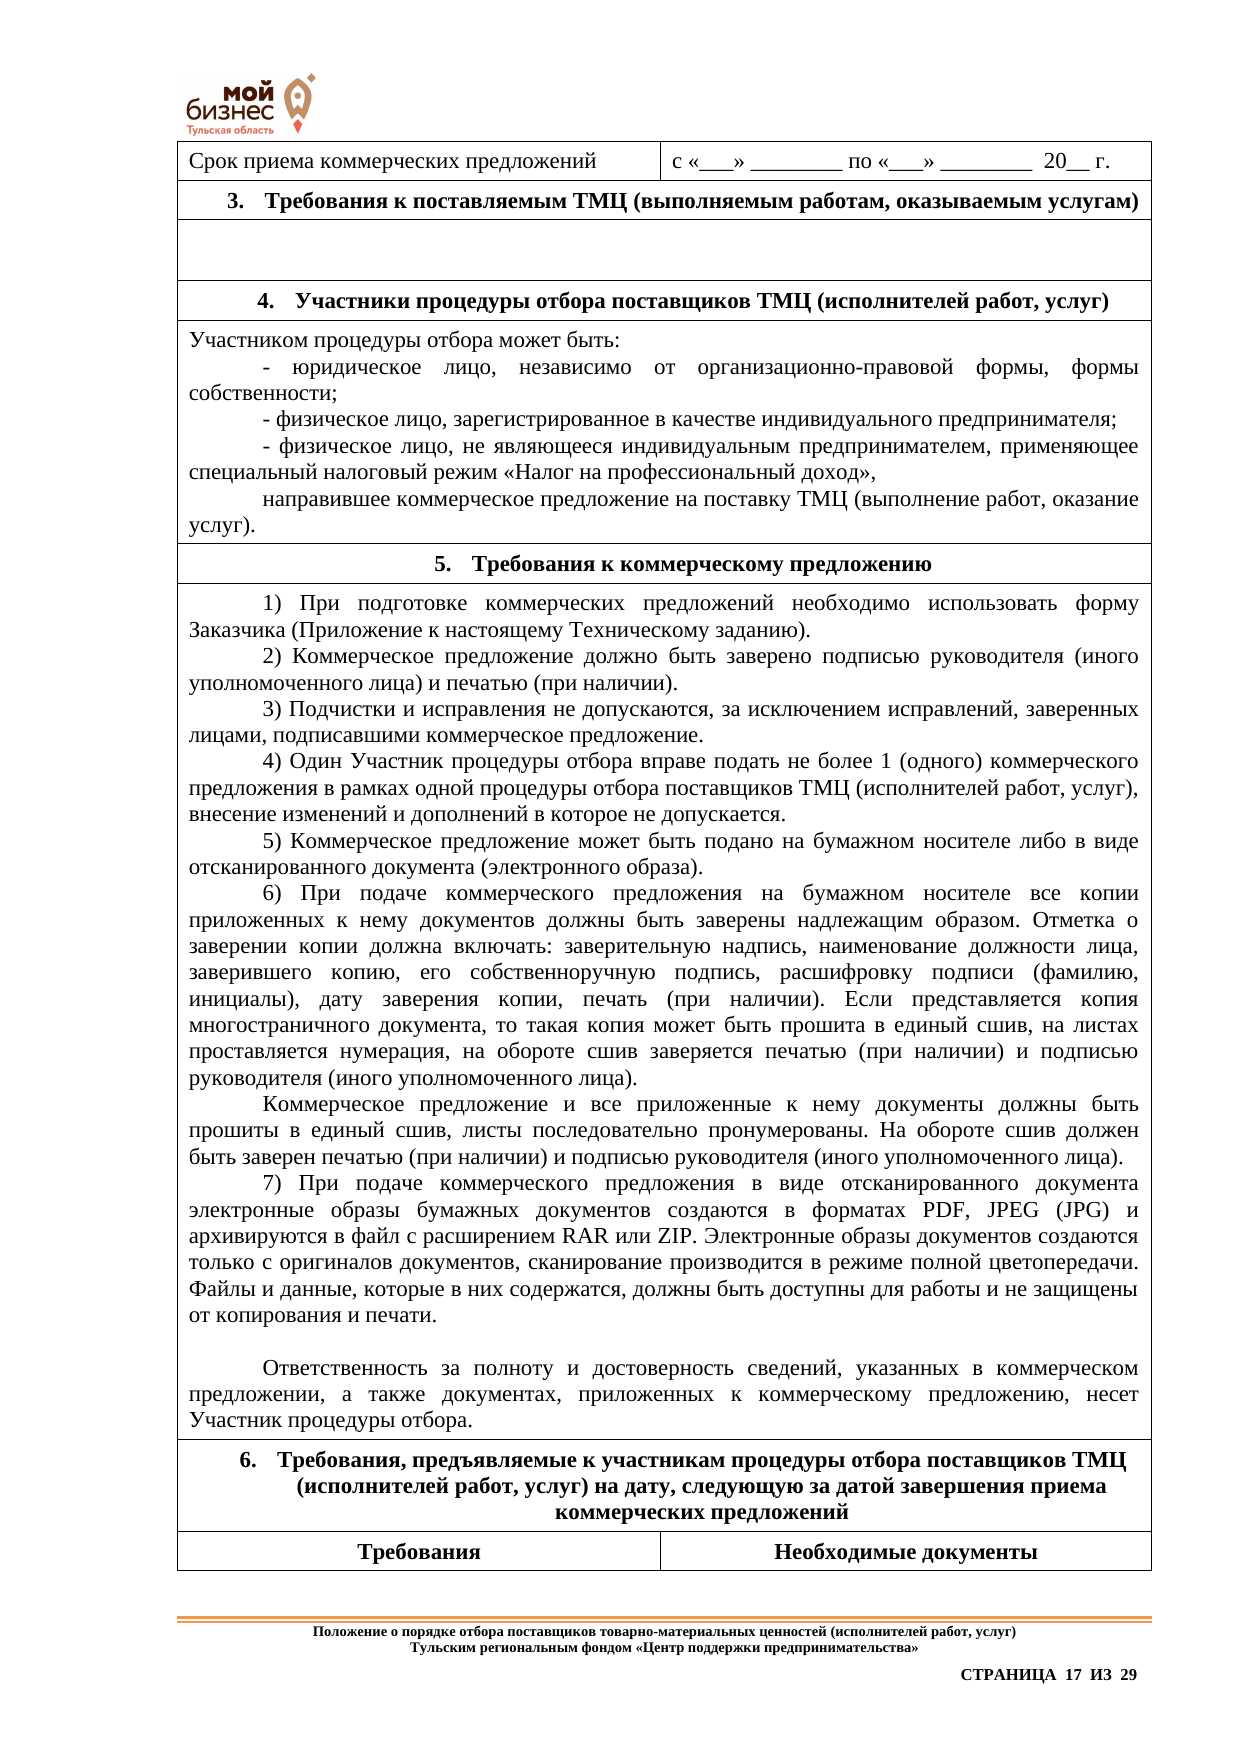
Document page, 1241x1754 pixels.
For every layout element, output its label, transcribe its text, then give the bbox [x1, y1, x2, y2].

table_cell Требования к коммерческому предложению [178, 544, 1151, 582]
table_cell [178, 220, 1151, 280]
table_cell Участники процедуры отбора поставщиков ТМЦ (исполнителей работ, услуг) [178, 281, 1151, 319]
picture [177, 73, 316, 141]
table_cell 1) При подготовке коммерческих предложений необходимо использовать форму Заказчика (Приложение к настоящему Техническому заданию). 2) Коммерческое предложение должно быть заверено подписью руководителя (иного уполномоченного лица) и печатью (при наличии). 3) Подчистки и исправления не допускаются, за исключением исправлений, заверенных лицами, подписавшими коммерческое предложение. 4) Один Участник процедуры отбора вправе подать не более 1 (одного) коммерческого предложения в рамках одной процедуры отбора поставщиков ТМЦ (исполнителей работ, услуг), внесение изменений и дополнений в которое не допускается. 5) Коммерческое предложение может быть подано на бумажном носителе либо в виде отсканированного документа (электронного образа). 6) При подаче коммерческого предложения на бумажном носителе все копии приложенных к нему документов должны быть заверены надлежащим образом. Отметка о заверении копии должна включать: заверительную надпись, наименование должности лица, заверившего копию, его собственноручную подпись, расшифровку подписи (фамилию, инициалы), дату заверения копии, печать (при наличии). Если представляется копия многостраничного документа, то такая копия может быть прошита в единый сшив, на листах проставляется нумерация, на обороте сшив заверяется печатью (при наличии) и подписью руководителя (иного уполномоченного лица). Коммерческое предложение и все приложенные к нему документы должны быть прошиты в единый сшив, листы последовательно пронумерованы. На обороте сшив должен быть заверен печатью (при наличии) и подписью руководителя (иного уполномоченного лица). 7) При подаче коммерческого предложения в виде отсканированного документа электронные образы бумажных документов создаются в форматах PDF, JPEG (JPG) и архивируются в файл с расширением RAR или ZIP. Электронные образы документов создаются только с оригиналов документов, сканирование производится в режиме полной цветопередачи. Файлы и данные, которые в них содержатся, должны быть доступны для работы и не защищены от копирования и печати. Ответственность за полноту и достоверность сведений, указанных в коммерческом предложении, а также документах, приложенных к коммерческому предложению, несет Участник процедуры отбора. [178, 584, 1151, 1439]
table_cell Необходимые документы [661, 1532, 1151, 1570]
table_cell Требования, предъявляемые к участникам процедуры отбора поставщиков ТМЦ (исполнителей работ, услуг) на дату, следующую за датой завершения приема коммерческих предложений [178, 1440, 1151, 1531]
table_cell Участником процедуры отбора может быть: - юридическое лицо, независимо от организационно-правовой формы, формы собственности; - физическое лицо, зарегистрированное в качестве индивидуального предпринимателя; - физическое лицо, не являющееся индивидуальным предпринимателем, применяющее специальный налоговый режим «Налог на профессиональный доход», направившее коммерческое предложение на поставку ТМЦ (выполнение работ, оказание услуг). [178, 321, 1151, 543]
table_cell Требования [178, 1532, 660, 1570]
table_cell Срок приема коммерческих предложений [178, 142, 660, 180]
table_cell с «___» ________ по «___» ________ 20__ г. [661, 142, 1151, 180]
table_cell Требования к поставляемым ТМЦ (выполняемым работам, оказываемым услугам) [178, 181, 1151, 219]
